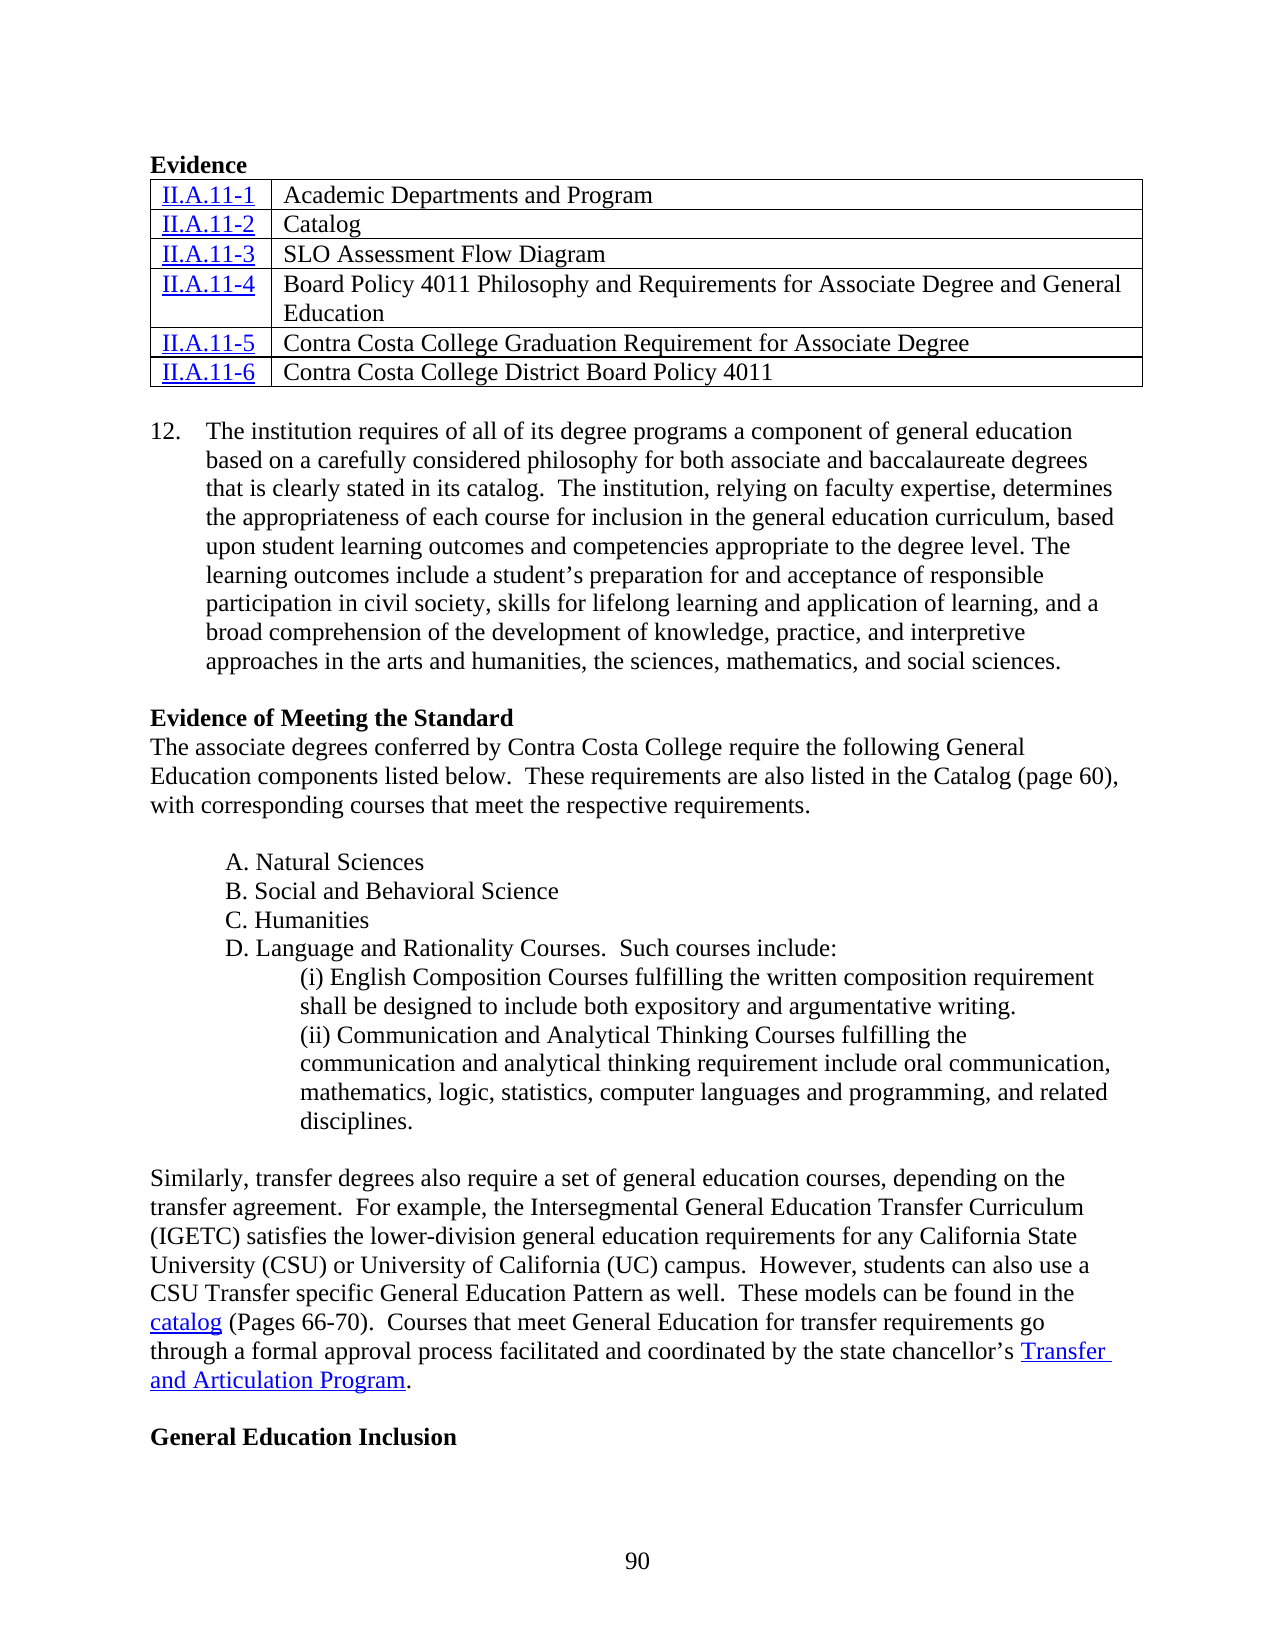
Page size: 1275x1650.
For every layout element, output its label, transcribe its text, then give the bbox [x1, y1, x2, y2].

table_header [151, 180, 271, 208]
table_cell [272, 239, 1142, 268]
text (ii) Communication and Analytical Thinking Courses fulfilling the [225, 1020, 1125, 1048]
text B. Social and Behavioral Science [225, 876, 1125, 905]
text communication and analytical thinking requirement include oral communication, mathematics, logic, statistics, computer languages and programming, and related disciplines. [300, 1048, 1125, 1163]
text A. Natural Sciences [225, 847, 1125, 876]
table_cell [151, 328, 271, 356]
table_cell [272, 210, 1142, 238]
text Evidence of Meeting the Standard [150, 703, 1125, 732]
text General Education Inclusion [150, 1422, 1125, 1451]
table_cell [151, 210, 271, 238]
text The associate degrees conferred by Contra Costa College require the following General Education components listed below. These requirements are also listed in the Catalog (page 60), with corresponding courses that meet the respective requirements. [150, 732, 1125, 818]
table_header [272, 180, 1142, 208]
text Similarly, transfer degrees also require a set of general education courses, depending on the transfer agreement. For example, the Intersegmental General Education Transfer Curriculum (IGETC) satisfies the lower-division general education requirements for any California State University (CSU) or University of California (UC) campus. However, students can also use a CSU Transfer specific General Education Pattern as well. These models can be found in the catalog (Pages 66-70). Courses that meet General Education for transfer requirements go through a formal approval process facilitated and coordinated by the state chancellor’s Transfer and Articulation Program. [150, 1163, 1125, 1393]
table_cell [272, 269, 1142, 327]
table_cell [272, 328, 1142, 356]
text (i) English Composition Courses fulfilling the written composition requirement [225, 962, 1125, 991]
text Evidence [150, 150, 1125, 179]
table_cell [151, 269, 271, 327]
text D. Language and Rationality Courses. Such courses include: [225, 933, 1125, 962]
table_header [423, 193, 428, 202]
list The institution requires of all of its degree programs a component of general education based on a carefully considered philosophy for both associate and baccalaureate degrees that is clearly stated in its catalog. The institution, relying on faculty expertise, determines the appropriateness of each course for inclusion in the general education curriculum, based upon student learning outcomes and competencies appropriate to the degree level. The learning outcomes include a student’s preparation for and acceptance of responsible participation in civil society, skills for lifelong learning and application of learning, and a broad comprehension of the development of knowledge, practice, and interpretive approaches in the arts and humanities, the sciences, mathematics, and social sciences. [150, 416, 1125, 675]
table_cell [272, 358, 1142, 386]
text C. Humanities [225, 905, 1125, 933]
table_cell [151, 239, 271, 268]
text shall be designed to include both expository and argumentative writing. [225, 991, 1125, 1020]
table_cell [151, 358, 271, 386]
